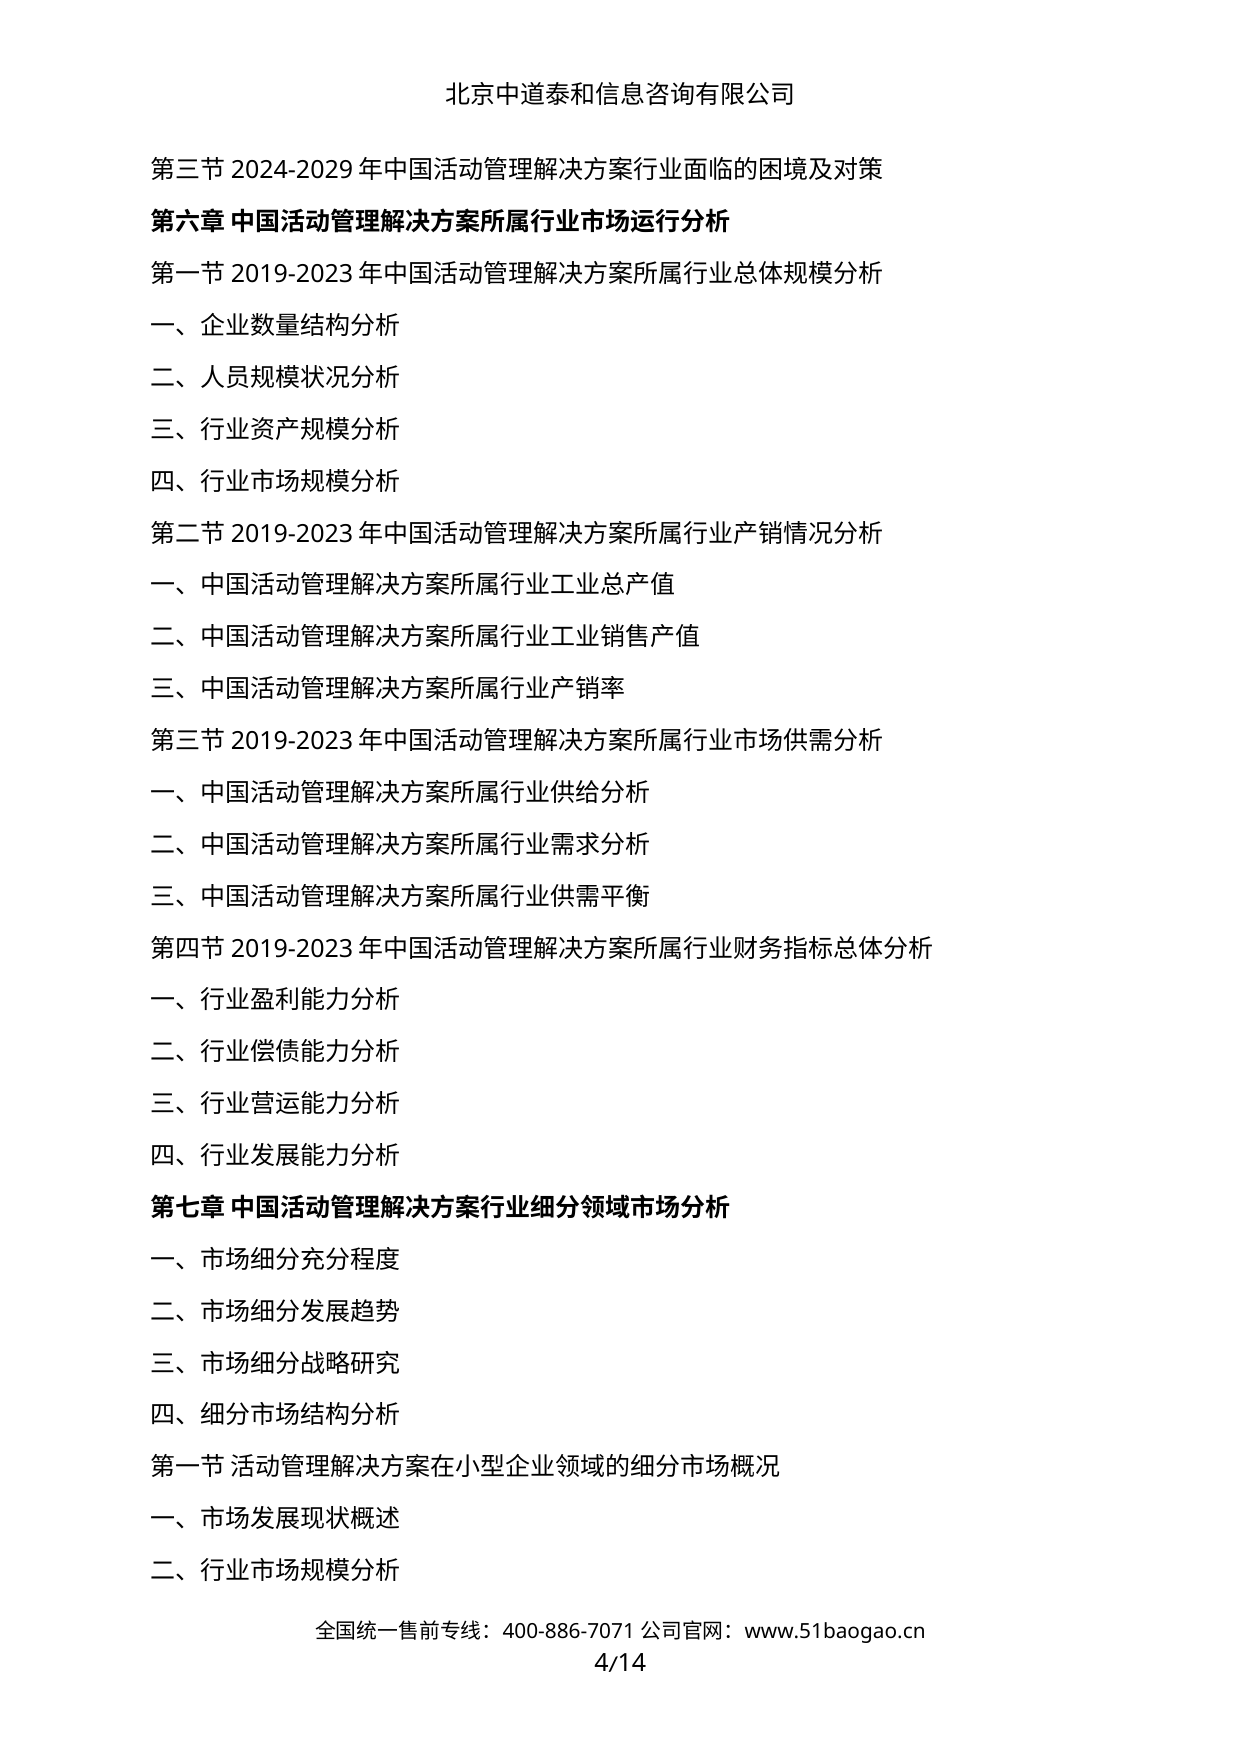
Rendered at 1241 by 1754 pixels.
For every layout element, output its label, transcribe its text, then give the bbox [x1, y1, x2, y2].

text 三、市场细分战略研究 [150, 1343, 1090, 1379]
text 四、细分市场结构分析 [150, 1395, 1090, 1431]
text 第二节 2019-2023年中国活动管理解决方案所属行业产销情况分析 [150, 513, 1090, 549]
text 三、中国活动管理解决方案所属行业产销率 [150, 669, 1090, 705]
text 四、行业发展能力分析 [150, 1136, 1090, 1172]
text 一、行业盈利能力分析 [150, 980, 1090, 1016]
text 一、市场细分充分程度 [150, 1239, 1090, 1276]
text 第三节 2019-2023年中国活动管理解决方案所属行业市场供需分析 [150, 721, 1090, 757]
text 第七章 中国活动管理解决方案行业细分领域市场分析 [150, 1187, 1090, 1224]
text 一、中国活动管理解决方案所属行业工业总产值 [150, 565, 1090, 601]
text 三、中国活动管理解决方案所属行业供需平衡 [150, 876, 1090, 912]
text 一、中国活动管理解决方案所属行业供给分析 [150, 772, 1090, 809]
text 第三节 2024-2029年中国活动管理解决方案行业面临的困境及对策 [150, 150, 1090, 186]
text 三、行业资产规模分析 [150, 409, 1090, 446]
text 二、行业市场规模分析 [150, 1551, 1090, 1587]
text 二、中国活动管理解决方案所属行业需求分析 [150, 824, 1090, 861]
text 第四节 2019-2023年中国活动管理解决方案所属行业财务指标总体分析 [150, 928, 1090, 964]
text 二、人员规模状况分析 [150, 357, 1090, 394]
text 二、市场细分发展趋势 [150, 1291, 1090, 1327]
text 第六章 中国活动管理解决方案所属行业市场运行分析 [150, 202, 1090, 238]
text 三、行业营运能力分析 [150, 1084, 1090, 1120]
text 一、企业数量结构分析 [150, 306, 1090, 342]
text 四、行业市场规模分析 [150, 461, 1090, 497]
text 第一节 活动管理解决方案在小型企业领域的细分市场概况 [150, 1447, 1090, 1483]
text 第一节 2019-2023年中国活动管理解决方案所属行业总体规模分析 [150, 254, 1090, 290]
text 一、市场发展现状概述 [150, 1499, 1090, 1535]
text 二、中国活动管理解决方案所属行业工业销售产值 [150, 617, 1090, 653]
text 二、行业偿债能力分析 [150, 1032, 1090, 1068]
